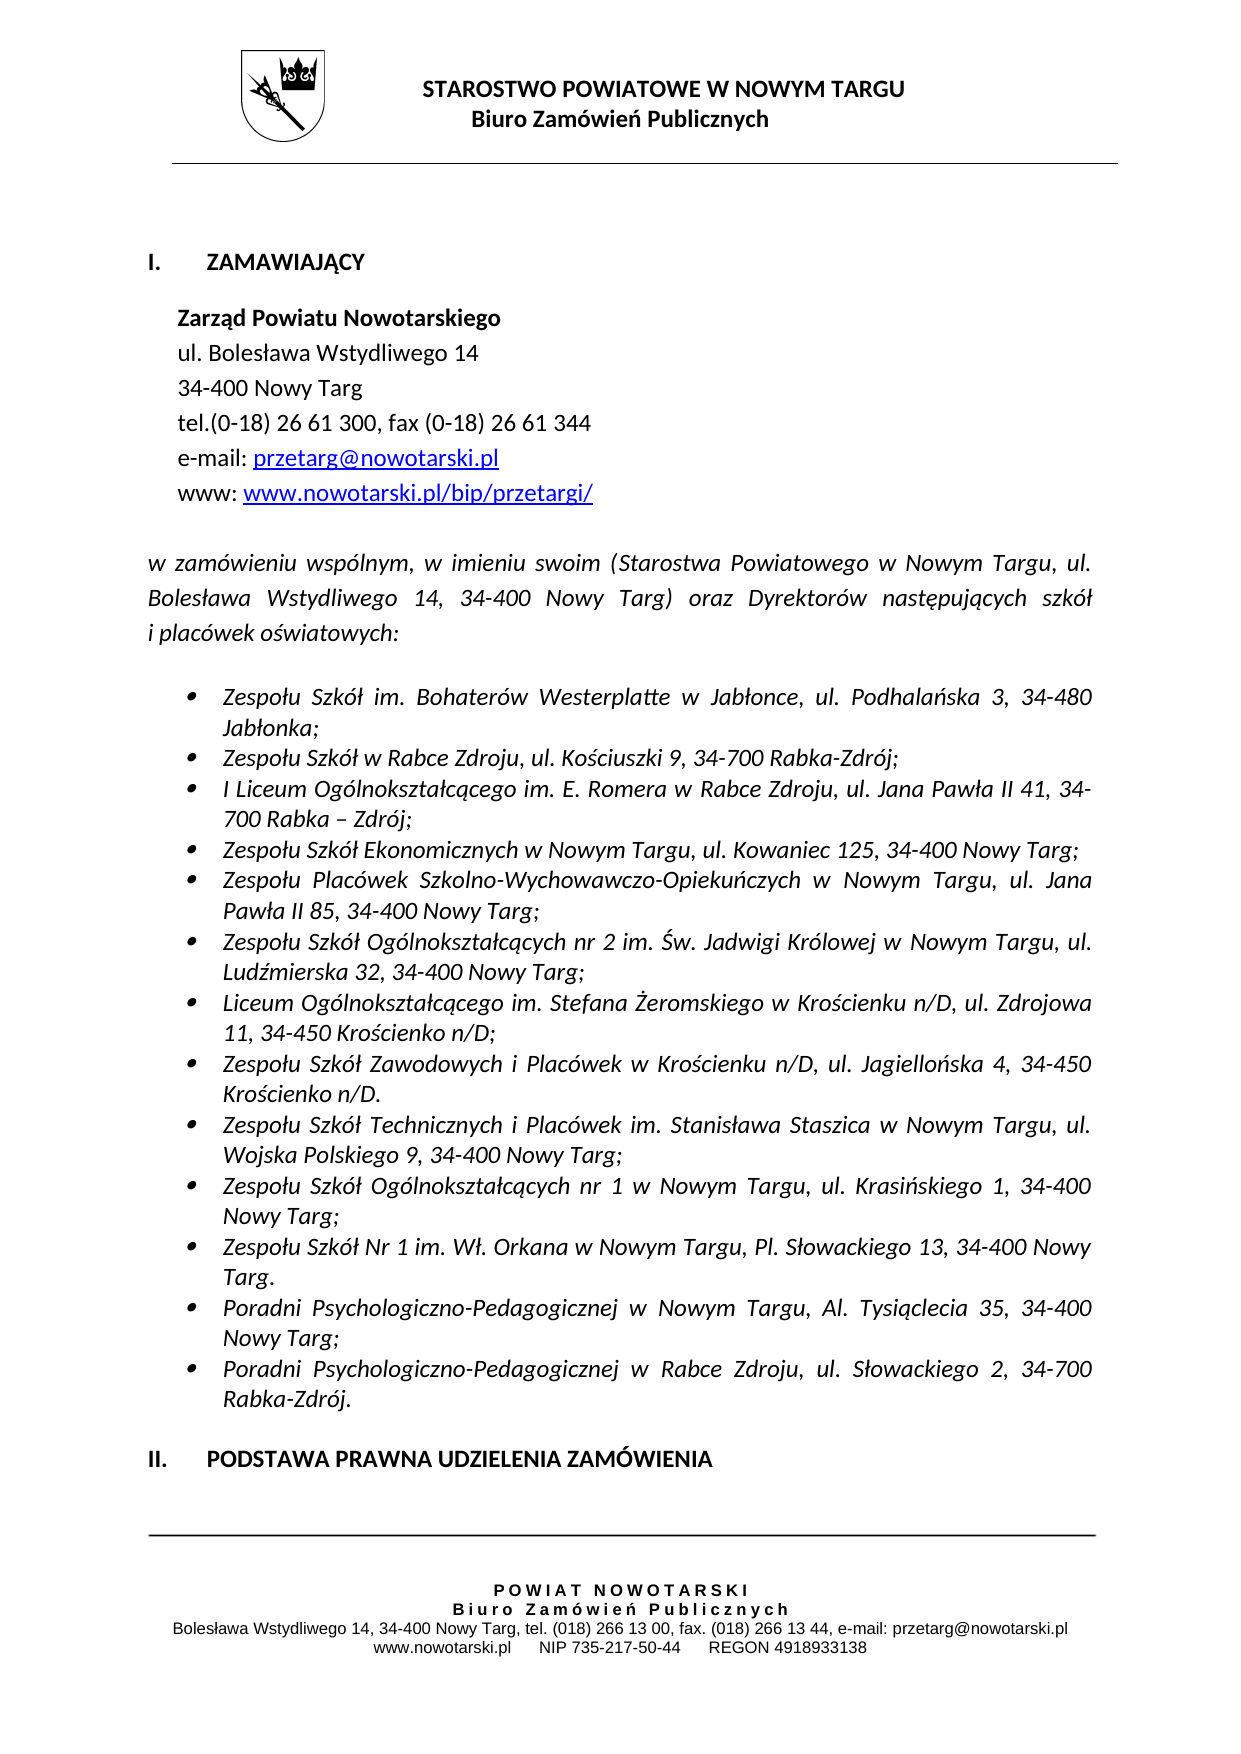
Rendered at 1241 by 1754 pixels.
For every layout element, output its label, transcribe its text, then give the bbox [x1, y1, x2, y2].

text tel.(0-18) 26 61 300, fax (0-18) 26 61 344 [177, 407, 1093, 438]
list Zespołu Placówek Szkolno-Wychowawczo-Opiekuńczych w Nowym Targu, ul. Jana Pawła II 85, 34-400 Nowy Targ; [185, 864, 1093, 926]
picture [241, 50, 325, 142]
list Poradni Psychologiczno-Pedagogicznej w Rabce Zdroju, ul. Słowackiego 2, 34-700 Rabka-Zdrój. [185, 1353, 1093, 1414]
list Zespołu Szkół Zawodowych i Placówek w Krościenku n/D, ul. Jagiellońska 4, 34-450 Krościenko n/D. [185, 1048, 1093, 1109]
list Zespołu Szkół Ogólnokształcących nr 1 w Nowym Targu, ul. Krasińskiego 1, 34-400 Nowy Targ; [185, 1170, 1093, 1231]
text e-mail: przetarg@nowotarski.pl [177, 442, 1093, 473]
list Zespołu Szkół Ekonomicznych w Nowym Targu, ul. Kowaniec 125, 34-400 Nowy Targ; [185, 834, 1093, 864]
list Zespołu Szkół Nr 1 im. Wł. Orkana w Nowym Targu, Pl. Słowackiego 13, 34-400 Nowy Targ. [185, 1231, 1093, 1292]
text w zamówieniu wspólnym, w imieniu swoim (Starostwa Powiatowego w Nowym Targu, ul. Bolesława Wstydliwego 14, 34-400 Nowy Targ) oraz Dyrektorów następujących szkół i placówek oświatowych: [148, 547, 1093, 648]
picture [147, 1533, 1098, 1539]
list PODSTAWA PRAWNA UDZIELENIA ZAMÓWIENIA [148, 1443, 1093, 1474]
text www: www.nowotarski.pl/bip/przetargi/ [177, 477, 1093, 508]
list I Liceum Ogólnokształcącego im. E. Romera w Rabce Zdroju, ul. Jana Pawła II 41, 34-700 Rabka – Zdrój; [185, 773, 1093, 834]
list Zespołu Szkół w Rabce Zdroju, ul. Kościuszki 9, 34-700 Rabka-Zdrój; [185, 742, 1093, 773]
list ZAMAWIAJĄCY [148, 246, 1093, 277]
text Zarząd Powiatu Nowotarskiego [177, 302, 1093, 333]
list Zespołu Szkół Technicznych i Placówek im. Stanisława Staszica w Nowym Targu, ul. Wojska Polskiego 9, 34-400 Nowy Targ; [185, 1109, 1093, 1170]
list Liceum Ogólnokształcącego im. Stefana Żeromskiego w Krościenku n/D, ul. Zdrojowa 11, 34-450 Krościenko n/D; [185, 987, 1093, 1048]
list Zespołu Szkół im. Bohaterów Westerplatte w Jabłonce, ul. Podhalańska 3, 34-480 Jabłonka; [185, 681, 1093, 742]
text ul. Bolesława Wstydliwego 14 [177, 337, 1093, 368]
list Poradni Psychologiczno-Pedagogicznej w Nowym Targu, Al. Tysiąclecia 35, 34-400 Nowy Targ; [185, 1292, 1093, 1353]
list Zespołu Szkół Ogólnokształcących nr 2 im. Św. Jadwigi Królowej w Nowym Targu, ul. Ludźmierska 32, 34-400 Nowy Targ; [185, 926, 1093, 987]
text 34-400 Nowy Targ [177, 372, 1093, 403]
